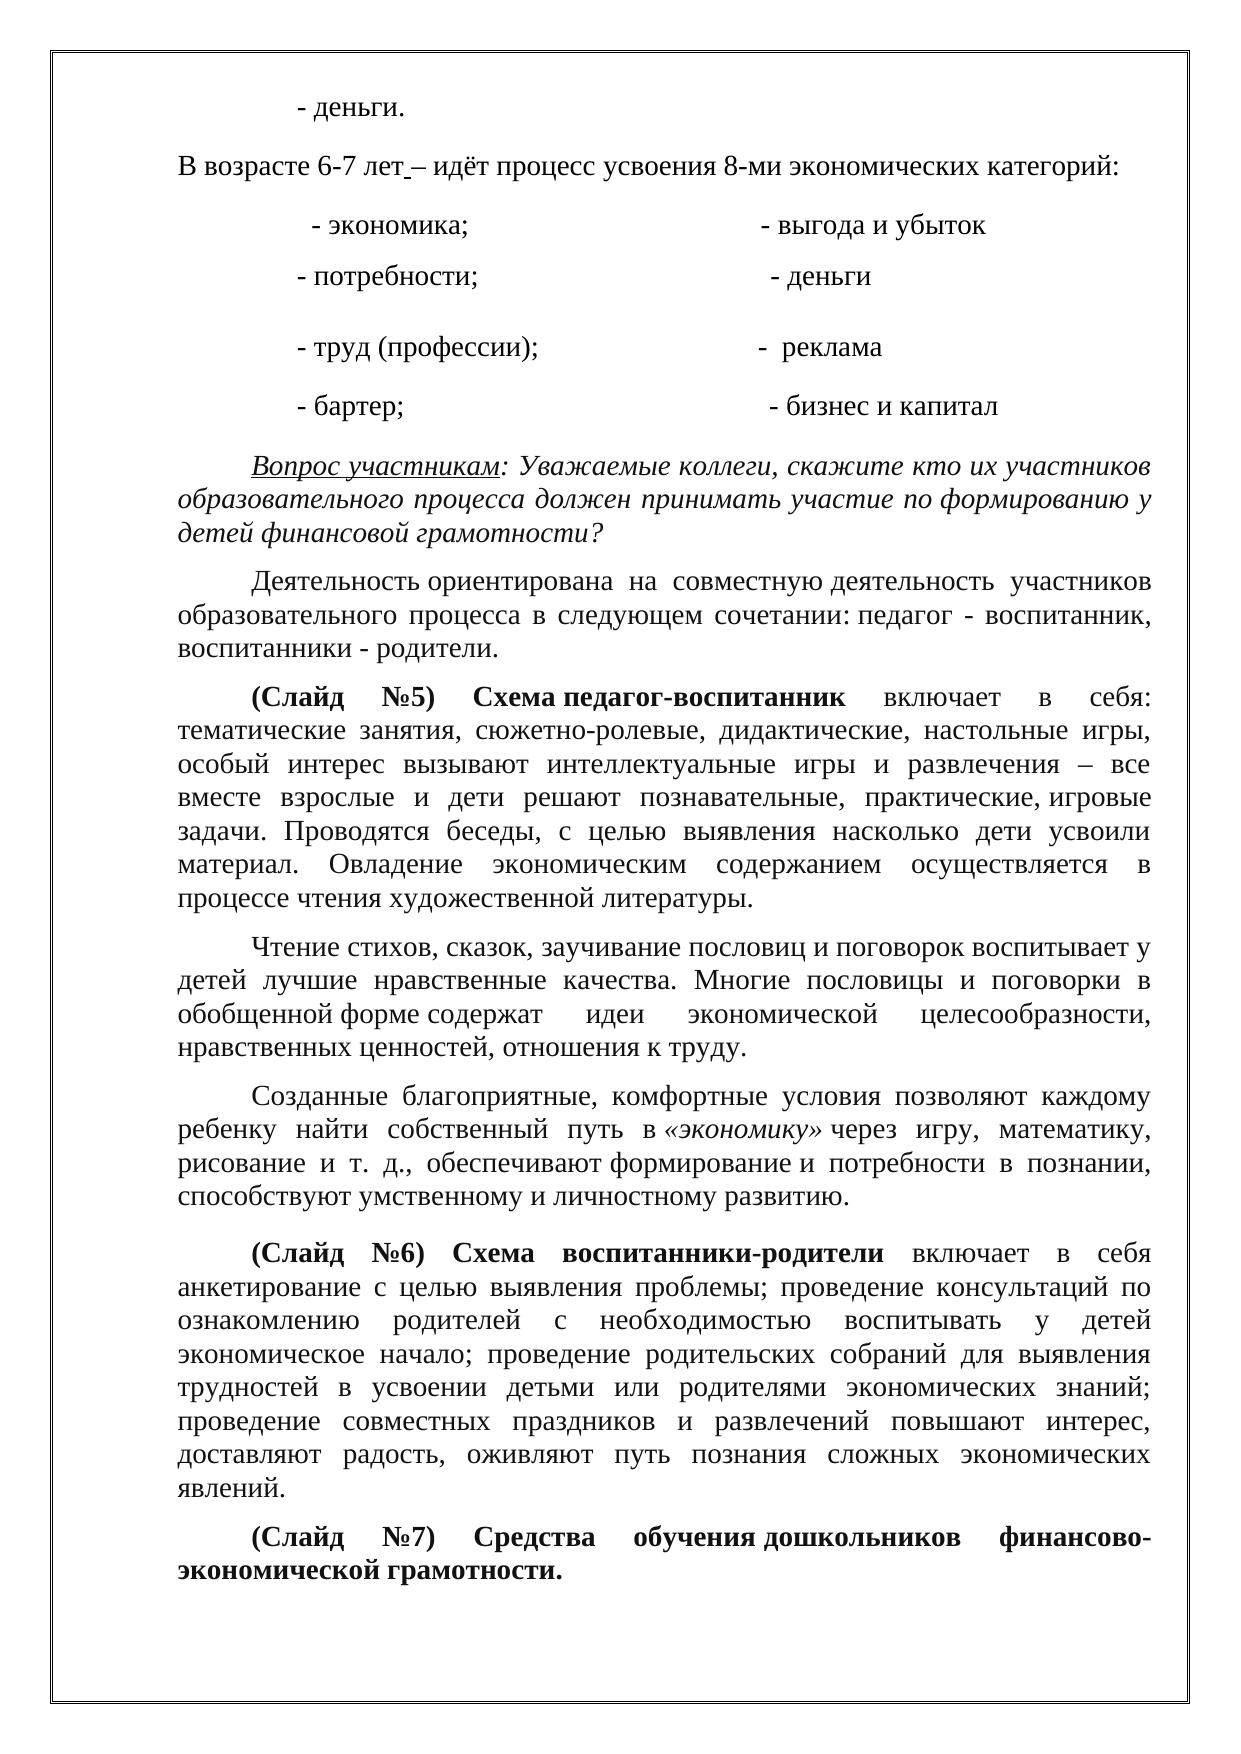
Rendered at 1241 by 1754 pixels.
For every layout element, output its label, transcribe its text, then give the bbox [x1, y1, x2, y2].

text - бартер; - бизнес и капитал [297, 388, 1152, 422]
text (Слайд №5) Схема педагог-воспитанник включает в себя: тематические занятия, сюжетно-ролевые, дидактические, настольные игры, особый интерес вызывают интеллектуальные игры и развлечения – все вместе взрослые и дети решают познавательные, практические, игровые задачи. Проводятся беседы, с целью выявления насколько дети усвоили материал. Овладение экономическим содержанием осуществляется в процессе чтения художественной литературы. [177, 679, 1152, 914]
text (Слайд №7) Средства обучения дошкольников финансово-экономической грамотности. [177, 1519, 1152, 1586]
text - экономика; - выгода и убыток - потребности; - деньги [297, 207, 1152, 291]
text - деньги. [297, 89, 1152, 122]
text Вопрос участникам: Уважаемые коллеги, скажите кто их участников образовательного процесса должен принимать участие по формированию у детей финансовой грамотности? [177, 448, 1152, 548]
text Чтение стихов, сказок, заучивание пословиц и поговорок воспитывает у детей лучшие нравственные качества. Многие пословицы и поговорки в обобщенной форме содержат идеи экономической целесообразности, нравственных ценностей, отношения к труду. [177, 929, 1152, 1063]
text Деятельность ориентирована на совместную деятельность участников образовательного процесса в следующем сочетании: педагог - воспитанник, воспитанники - родители. [177, 563, 1152, 664]
text - труд (профессии); - реклама [297, 329, 1152, 362]
text В возрасте 6-7 лет – идёт процесс усвоения 8-ми экономических категорий: [177, 148, 1152, 182]
text Созданные благоприятные, комфортные условия позволяют каждому ребенку найти собственный путь в «экономику» через игру, математику, рисование и т. д., обеспечивают формирование и потребности в познании, способствуют умственному и личностному развитию. [177, 1078, 1152, 1212]
text (Слайд №6) Схема воспитанники-родители включает в себя анкетирование с целью выявления проблемы; проведение консультаций по ознакомлению родителей с необходимостью воспитывать у детей экономическое начало; проведение родительских собраний для выявления трудностей в усвоении детьми или родителями экономических знаний; проведение совместных праздников и развлечений повышают интерес, доставляют радость, оживляют путь познания сложных экономических явлений. [177, 1235, 1152, 1504]
